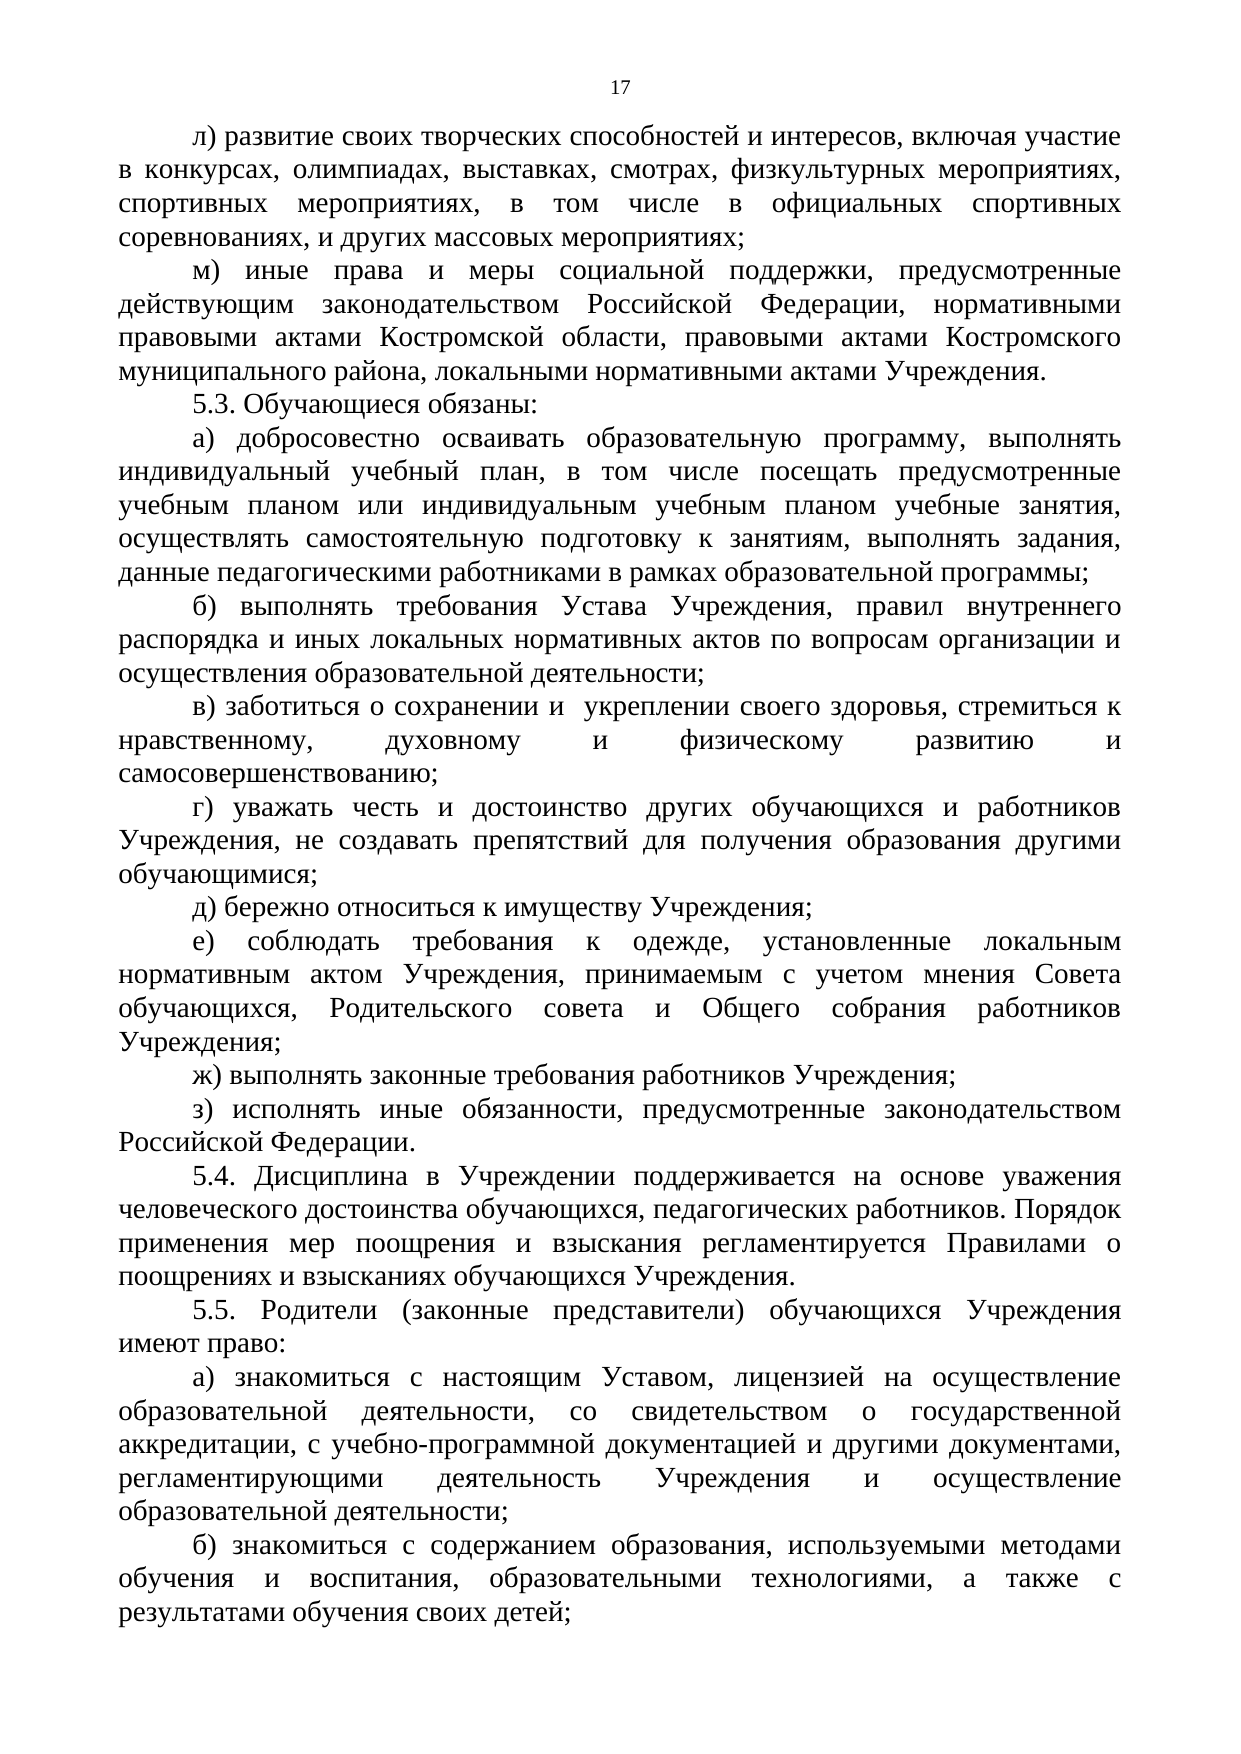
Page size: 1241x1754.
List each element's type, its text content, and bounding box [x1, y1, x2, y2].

text е) соблюдать требования к одежде, установленные локальным нормативным актом Учреждения, принимаемым с учетом мнения Совета обучающихся, Родительского совета и Общего собрания работников Учреждения; [118, 923, 1122, 1057]
text 5.4. Дисциплина в Учреждении поддерживается на основе уважения человеческого достоинства обучающихся, педагогических работников. Порядок применения мер поощрения и взыскания регламентируется Правилами о поощрениях и взысканиях обучающихся Учреждения. [118, 1158, 1122, 1292]
text в) заботиться о сохранении и укреплении своего здоровья, стремиться к нравственному, духовному и физическому развитию и самосовершенствованию; [118, 688, 1122, 789]
text г) уважать честь и достоинство других обучающихся и работников Учреждения, не создавать препятствий для получения образования другими обучающимися; [118, 789, 1122, 889]
text 5.3. Обучающиеся обязаны: [118, 386, 1122, 420]
text б) выполнять требования Устава Учреждения, правил внутреннего распорядка и иных локальных нормативных актов по вопросам организации и осуществления образовательной деятельности; [118, 588, 1122, 688]
text м) иные права и меры социальной поддержки, предусмотренные действующим законодательством Российской Федерации, нормативными правовыми актами Костромской области, правовыми актами Костромского муниципального района, локальными нормативными актами Учреждения. [118, 252, 1122, 386]
text а) знакомиться с настоящим Уставом, лицензией на осуществление образовательной деятельности, со свидетельством о государственной аккредитации, с учебно-программной документацией и другими документами, регламентирующими деятельность Учреждения и осуществление образовательной деятельности; [118, 1359, 1122, 1527]
text з) исполнять иные обязанности, предусмотренные законодательством Российской Федерации. [118, 1091, 1122, 1158]
text л) развитие своих творческих способностей и интересов, включая участие в конкурсах, олимпиадах, выставках, смотрах, физкультурных мероприятиях, спортивных мероприятиях, в том числе в официальных спортивных соревнованиях, и других массовых мероприятиях; [118, 118, 1122, 252]
text 5.5. Родители (законные представители) обучающихся Учреждения имеют право: [118, 1292, 1122, 1359]
text а) добросовестно осваивать образовательную программу, выполнять индивидуальный учебный план, в том числе посещать предусмотренные учебным планом или индивидуальным учебным планом учебные занятия, осуществлять самостоятельную подготовку к занятиям, выполнять задания, данные педагогическими работниками в рамках образовательной программы; [118, 420, 1122, 588]
text д) бережно относиться к имуществу Учреждения; [118, 889, 1122, 923]
text б) знакомиться с содержанием образования, используемыми методами обучения и воспитания, образовательными технологиями, а также с результатами обучения своих детей; [118, 1527, 1122, 1627]
text ж) выполнять законные требования работников Учреждения; [118, 1057, 1122, 1091]
